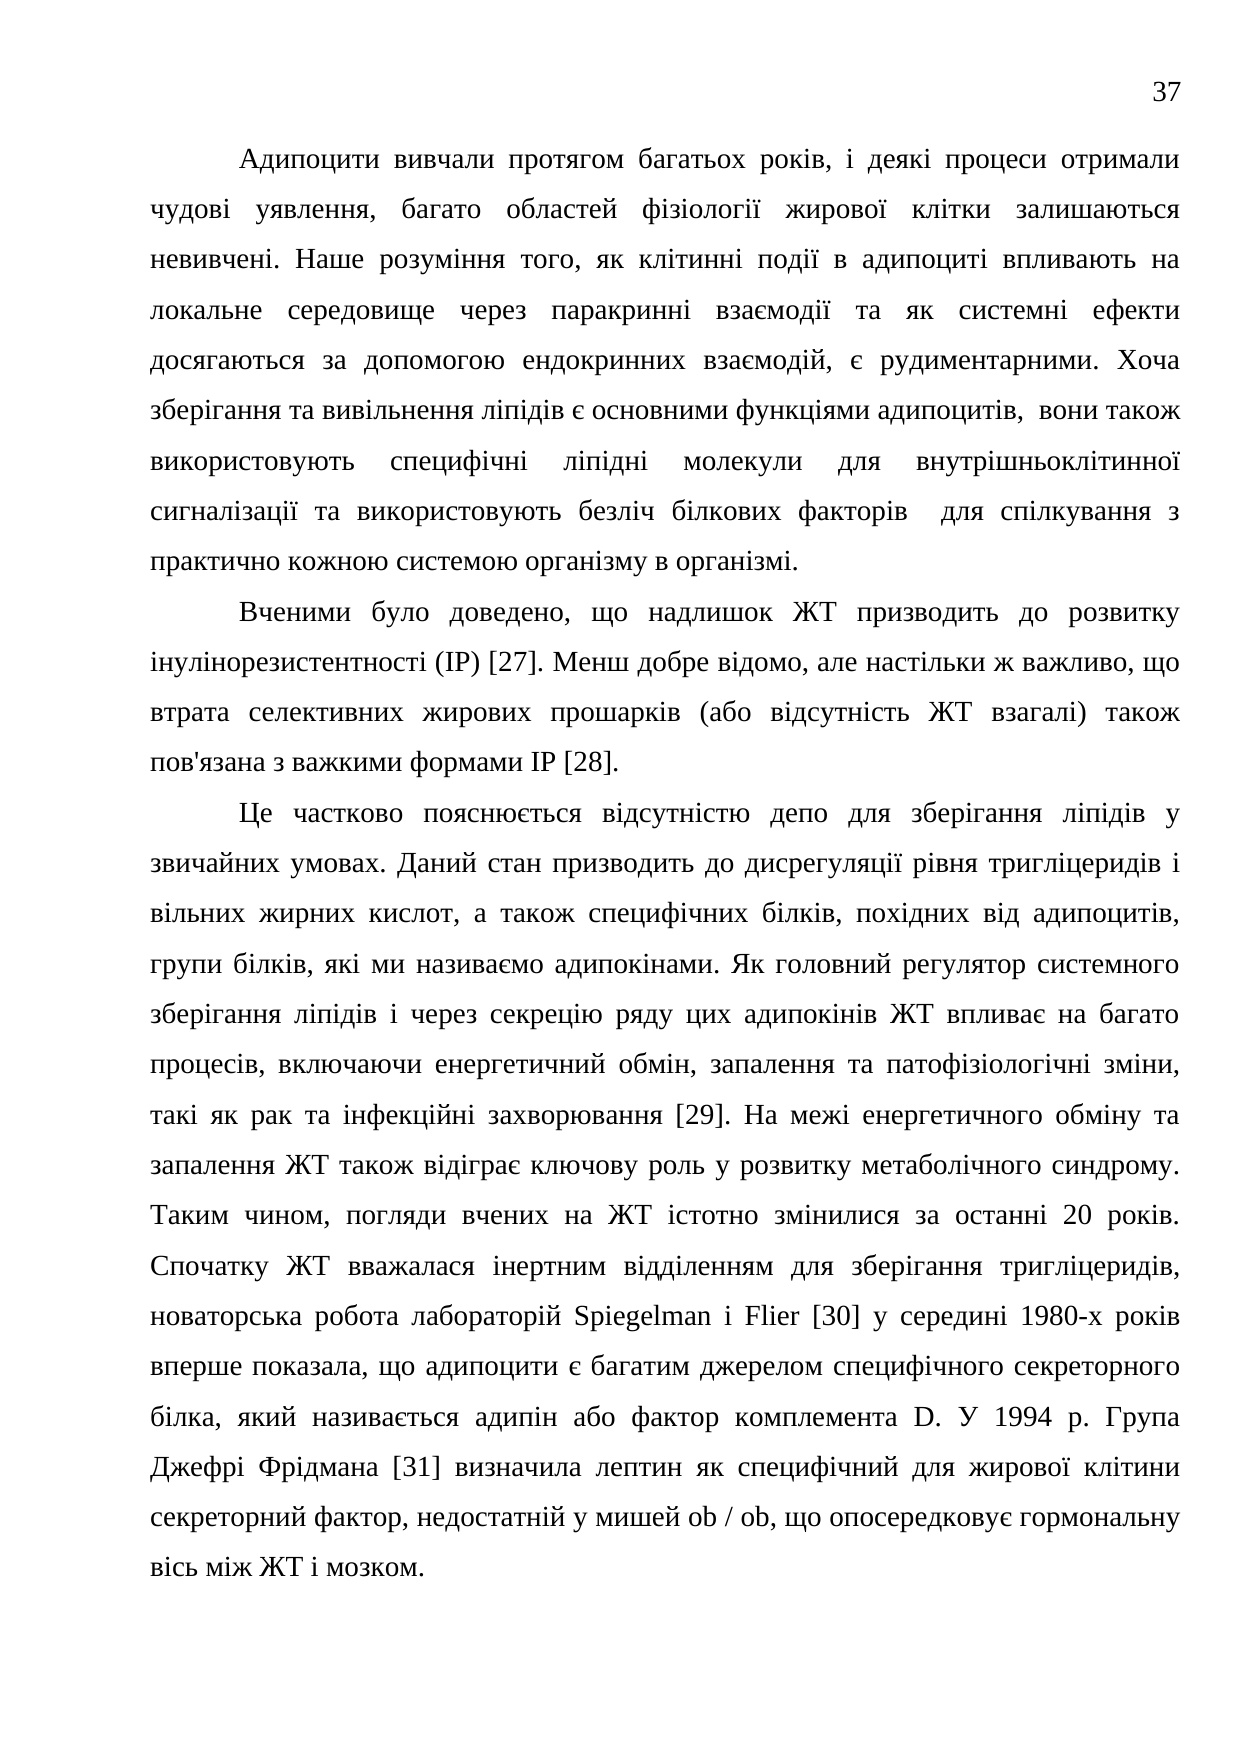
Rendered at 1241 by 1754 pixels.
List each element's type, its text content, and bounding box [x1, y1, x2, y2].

text Адипоцити вивчали протягом багатьох років, і деякі процеси отримали чудові уявлення, багато областей фізіології жирової клітки залишаються невивчені. Наше розуміння того, як клітинні події в адипоциті впливають на локальне середовище через паракринні взаємодії та як системні ефекти досягаються за допомогою ендокринних взаємодій, є рудиментарними. Хоча зберігання та вивільнення ліпідів є основними функціями адипоцитів, вони також використовують специфічні ліпідні молекули для внутрішньоклітинної сигналізації та використовують безліч білкових факторів для спілкування з практично кожною системою організму в організмі. [150, 141, 1181, 577]
text Вченими було доведено, що надлишок ЖТ призводить до розвитку інулінорезистентності (ІР) [27]. Менш добре відомо, але настільки ж важливо, що втрата селективних жирових прошарків (або відсутність ЖТ взагалі) також пов'язана з важкими формами ІР [28]. [150, 594, 1181, 778]
text Це частково пояснюється відсутністю депо для зберігання ліпідів у звичайних умовах. Даний стан призводить до дисрегуляції рівня тригліцеридів і вільних жирних кислот, а також специфічних білків, похідних від адипоцитів, групи білків, які ми називаємо адипокінами. Як головний регулятор системного зберігання ліпідів і через секрецію ряду цих адипокінів ЖТ впливає на багато процесів, включаючи енергетичний обмін, запалення та патофізіологічні зміни, такі як рак та інфекційні захворювання [29]. На межі енергетичного обміну та запалення ЖТ також відіграє ключову роль у розвитку метаболічного синдрому. Таким чином, погляди вчених на ЖТ істотно змінилися за останні 20 років. Спочатку ЖТ вважалася інертним відділенням для зберігання тригліцеридів, новаторська робота лабораторій Spiegelman і Flier [30] у середині 1980-х років вперше показала, що адипоцити є багатим джерелом специфічного секреторного білка, який називається адипін або фактор комплемента D. У 1994 р. Група Джефрі Фрідмана [31] визначила лептин як специфічний для жирової клітини секреторний фактор, недостатній у мишей ob / ob, що опосередковує гормональну вісь між ЖТ і мозком. [150, 795, 1181, 1583]
